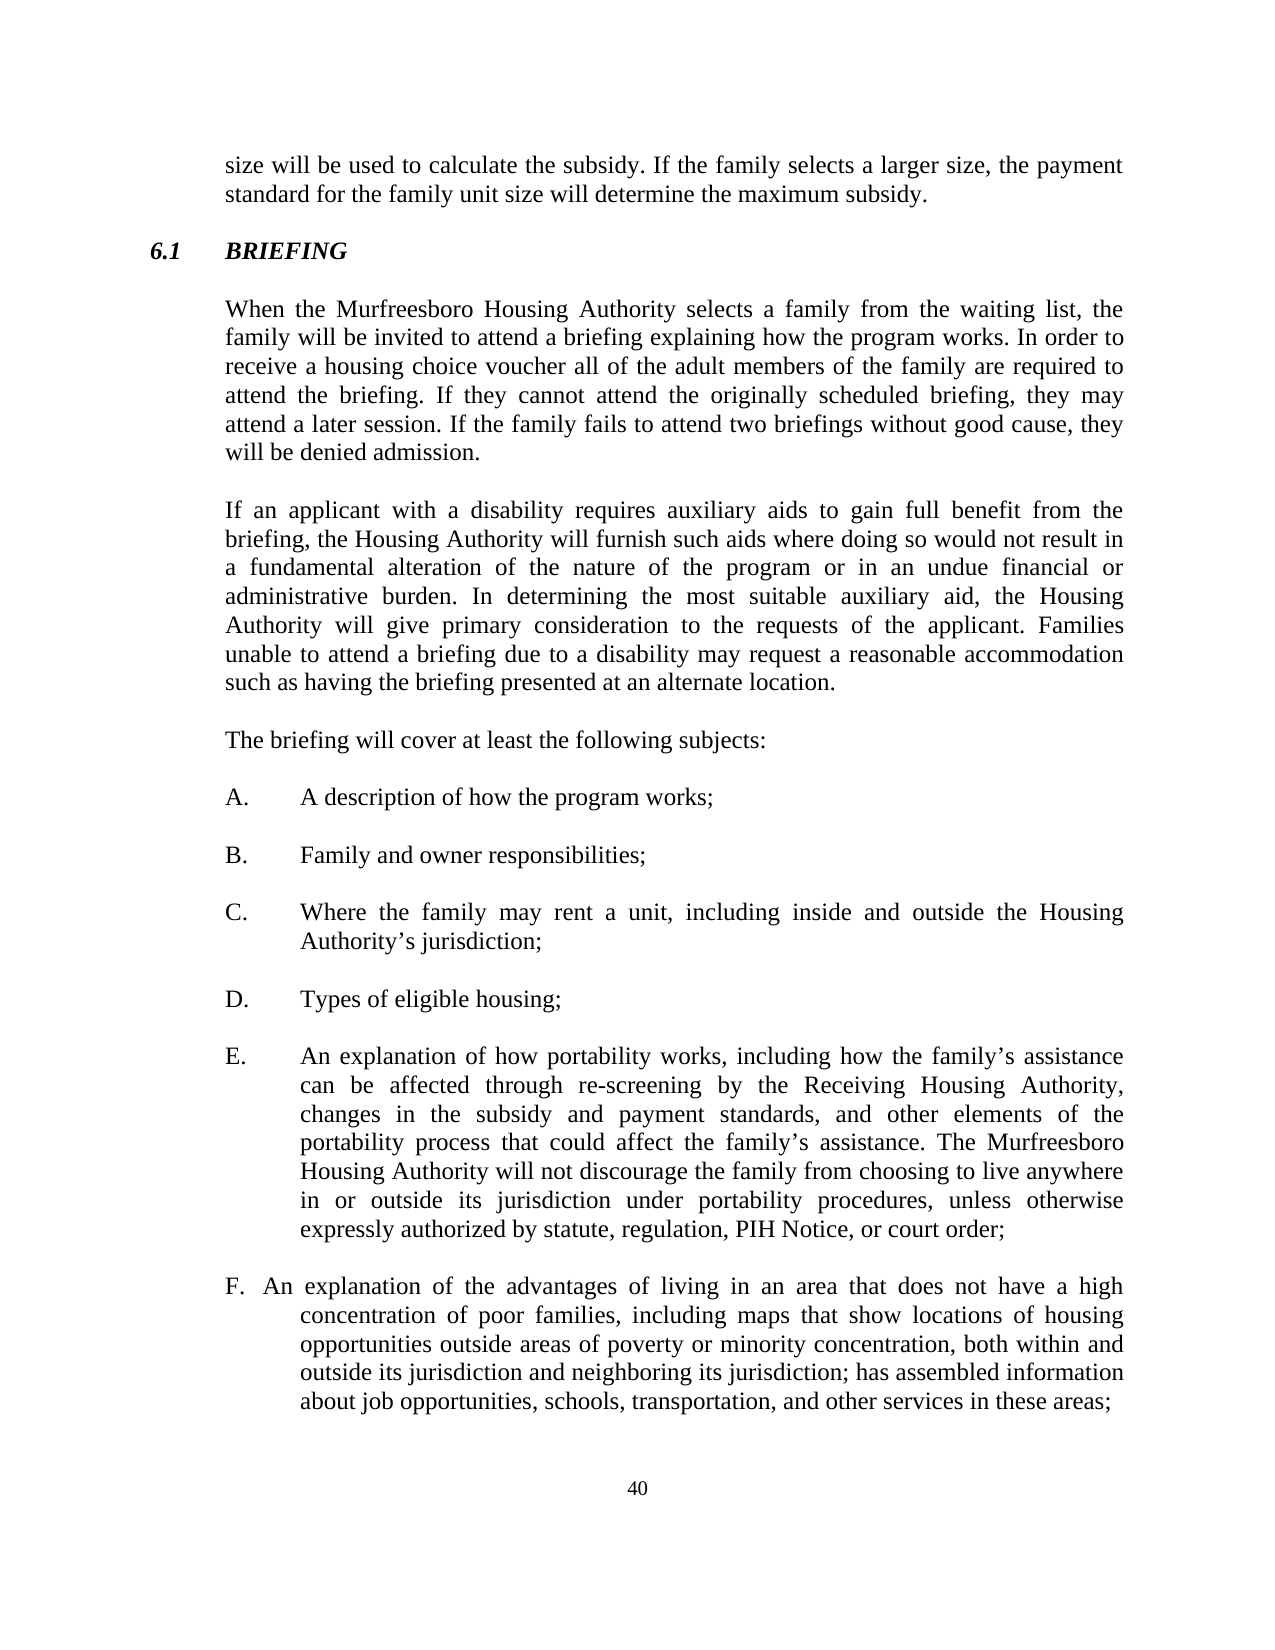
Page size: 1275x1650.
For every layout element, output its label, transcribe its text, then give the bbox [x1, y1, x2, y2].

text B. Family and owner responsibilities; [150, 840, 1125, 869]
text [225, 150, 1125, 207]
text C. Where the family may rent a unit, including inside and outside the Housing Authority’s jurisdiction; [225, 897, 1125, 955]
subtitle 6.1 Briefing [150, 236, 1125, 265]
text If an applicant with a disability requires auxiliary aids to gain full benefit from the briefing, the Housing Authority will furnish such aids where doing so would not result in a fundamental alteration of the nature of the program or in an undue financial or administrative burden. In determining the most suitable auxiliary aid, the Housing Authority will give primary consideration to the requests of the applicant. Families unable to attend a briefing due to a disability may request a reasonable accommodation such as having the briefing presented at an alternate location. [225, 495, 1125, 696]
text The briefing will cover at least the following subjects: [150, 725, 1125, 754]
list An explanation of the advantages of living in an area that does not have a high concentration of poor families, including maps that show locations of housing opportunities outside areas of poverty or minority concentration, both within and outside its jurisdiction and neighboring its jurisdiction; has assembled information about job opportunities, schools, transportation, and other services in these areas; [225, 1271, 1125, 1415]
text A. A description of how the program works; [150, 782, 1125, 811]
text D. Types of eligible housing; [150, 984, 1125, 1012]
text E. An explanation of how portability works, including how the family’s assistance can be affected through re-screening by the Receiving Housing Authority, changes in the subsidy and payment standards, and other elements of the portability process that could affect the family’s assistance. The Murfreesboro Housing Authority will not discourage the family from choosing to live anywhere in or outside its jurisdiction under portability procedures, unless otherwise expressly authorized by statute, regulation, PIH Notice, or court order; [225, 1041, 1125, 1242]
text When the Murfreesboro Housing Authority selects a family from the waiting list, the family will be invited to attend a briefing explaining how the program works. In order to receive a housing choice voucher all of the adult members of the family are required to attend the briefing. If they cannot attend the originally scheduled briefing, they may attend a later session. If the family fails to attend two briefings without good cause, they will be denied admission. [225, 294, 1125, 466]
